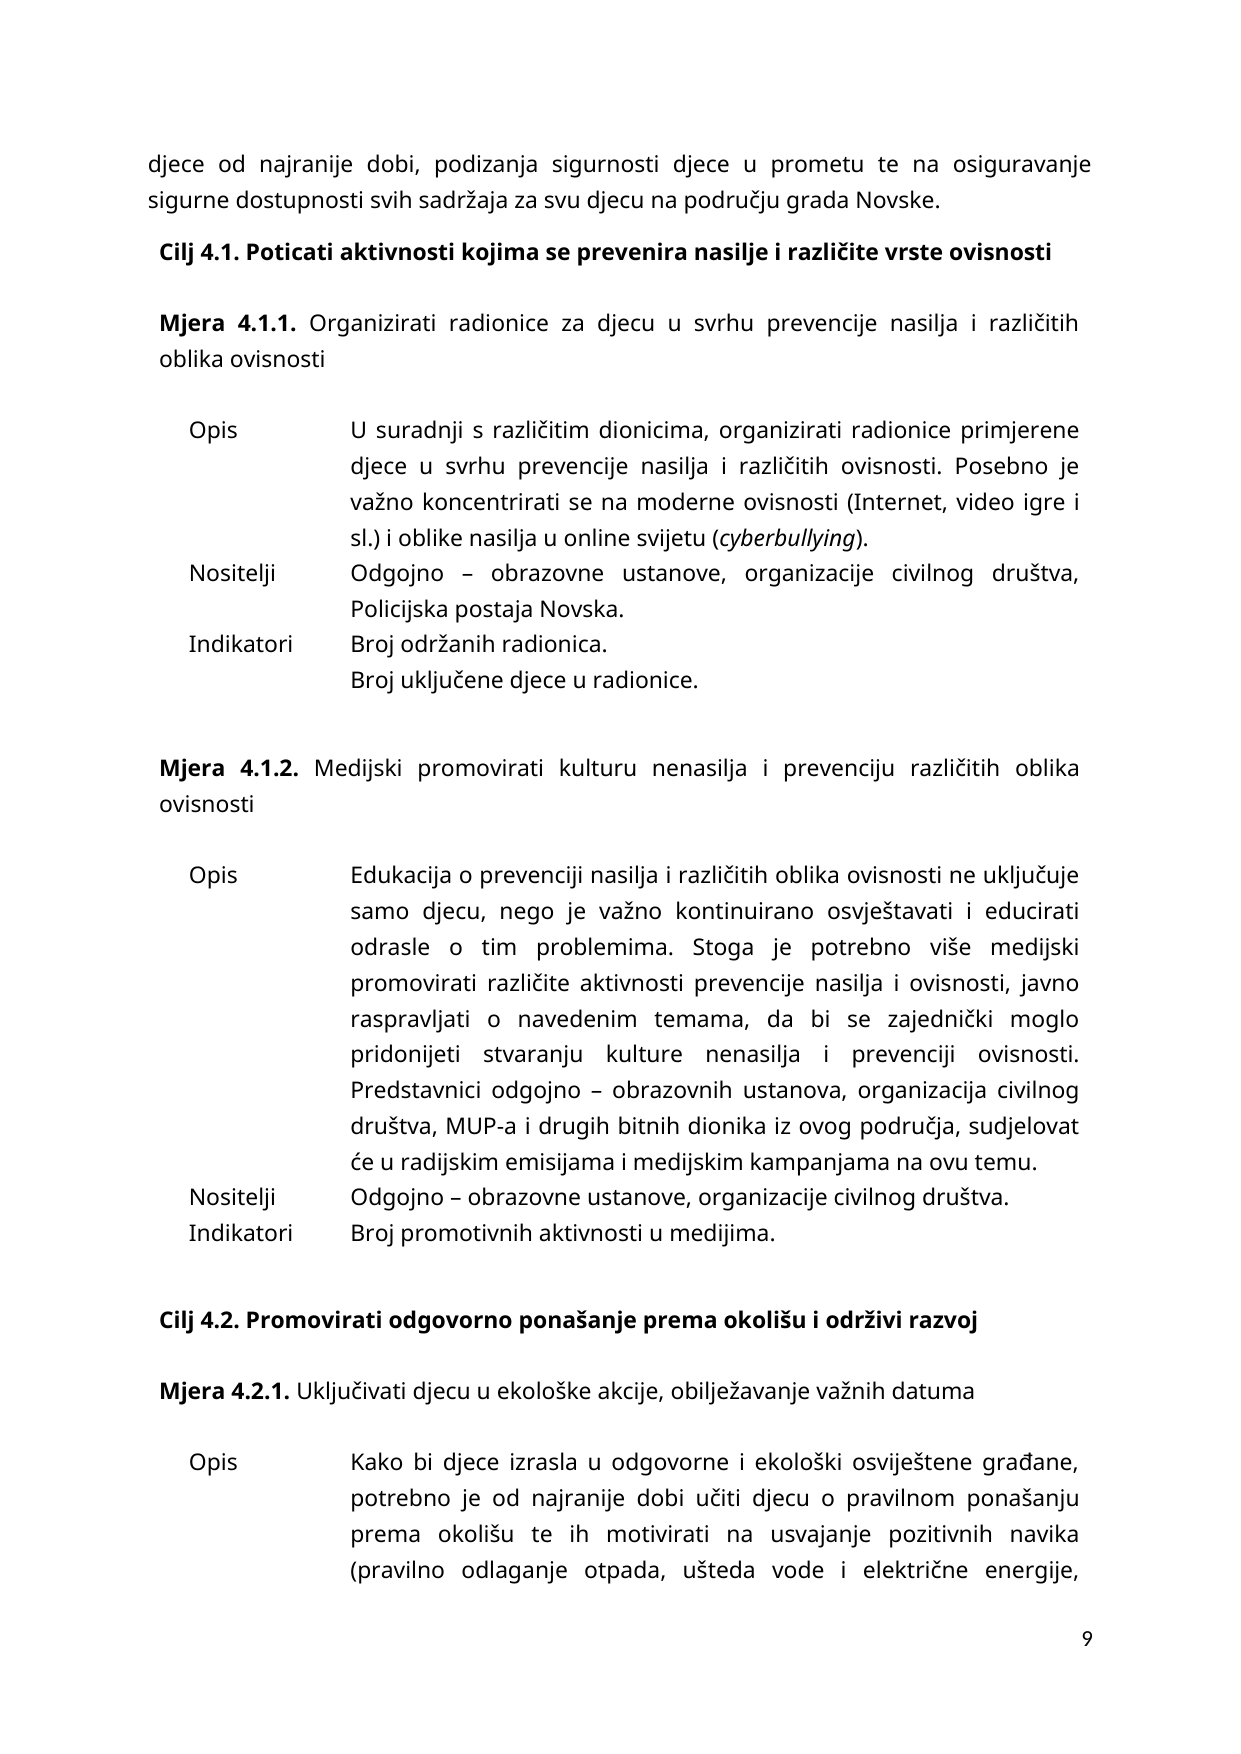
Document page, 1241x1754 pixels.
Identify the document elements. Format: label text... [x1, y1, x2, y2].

table_cell Opis [148, 1446, 339, 1585]
table_cell Nositelji [148, 557, 339, 628]
table_cell Opis [148, 859, 339, 1181]
table_cell U suradnji s različitim dionicima, organizirati radionice primjerene djece u svrhu prevencije nasilja i različitih ovisnosti. Posebno je važno koncentrirati se na moderne ovisnosti (Internet, video igre i sl.) i oblike nasilja u online svijetu (cyberbullying). [339, 414, 1092, 557]
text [148, 148, 1093, 215]
table_cell Odgojno – obrazovne ustanove, organizacije civilnog društva, Policijska postaja Novska. [339, 557, 1092, 628]
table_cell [339, 1446, 1092, 1585]
table_cell Indikatori [148, 628, 339, 699]
table_header Cilj 4.1. Poticati aktivnosti kojima se prevenira nasilje i različite vrste ovisnosti [148, 236, 1092, 307]
table_cell Indikatori [148, 1216, 339, 1252]
table_cell Opis [148, 414, 339, 557]
table_cell Odgojno – obrazovne ustanove, organizacije civilnog društva. [339, 1181, 1092, 1216]
table_cell Edukacija o prevenciji nasilja i različitih oblika ovisnosti ne uključuje samo djecu, nego je važno kontinuirano osvještavati i educirati odrasle o tim problemima. Stoga je potrebno više medijski promovirati različite aktivnosti prevencije nasilja i ovisnosti, javno raspravljati o navedenim temama, da bi se zajednički moglo pridonijeti stvaranju kulture nenasilja i prevenciji ovisnosti. Predstavnici odgojno – obrazovnih ustanova, organizacija civilnog društva, MUP-a i drugih bitnih dionika iz ovog područja, sudjelovat će u radijskim emisijama i medijskim kampanjama na ovu temu. [339, 859, 1092, 1181]
table_cell Broj održanih radionica. Broj uključene djece u radionice. [339, 628, 1092, 699]
table_cell Nositelji [148, 1181, 339, 1216]
table_cell Broj promotivnih aktivnosti u medijima. [339, 1216, 1092, 1252]
table_header Cilj 4.2. Promovirati odgovorno ponašanje prema okolišu i održivi razvoj [148, 1304, 1092, 1375]
table_header Mjera 4.1.2. Medijski promovirati kulturu nenasilja i prevenciju različitih oblika ovisnosti [148, 752, 1092, 859]
table_cell Mjera 4.1.1. Organizirati radionice za djecu u svrhu prevencije nasilja i različitih oblika ovisnosti [148, 307, 1092, 414]
table_cell Mjera 4.2.1. Uključivati djecu u ekološke akcije, obilježavanje važnih datuma [148, 1375, 1092, 1446]
